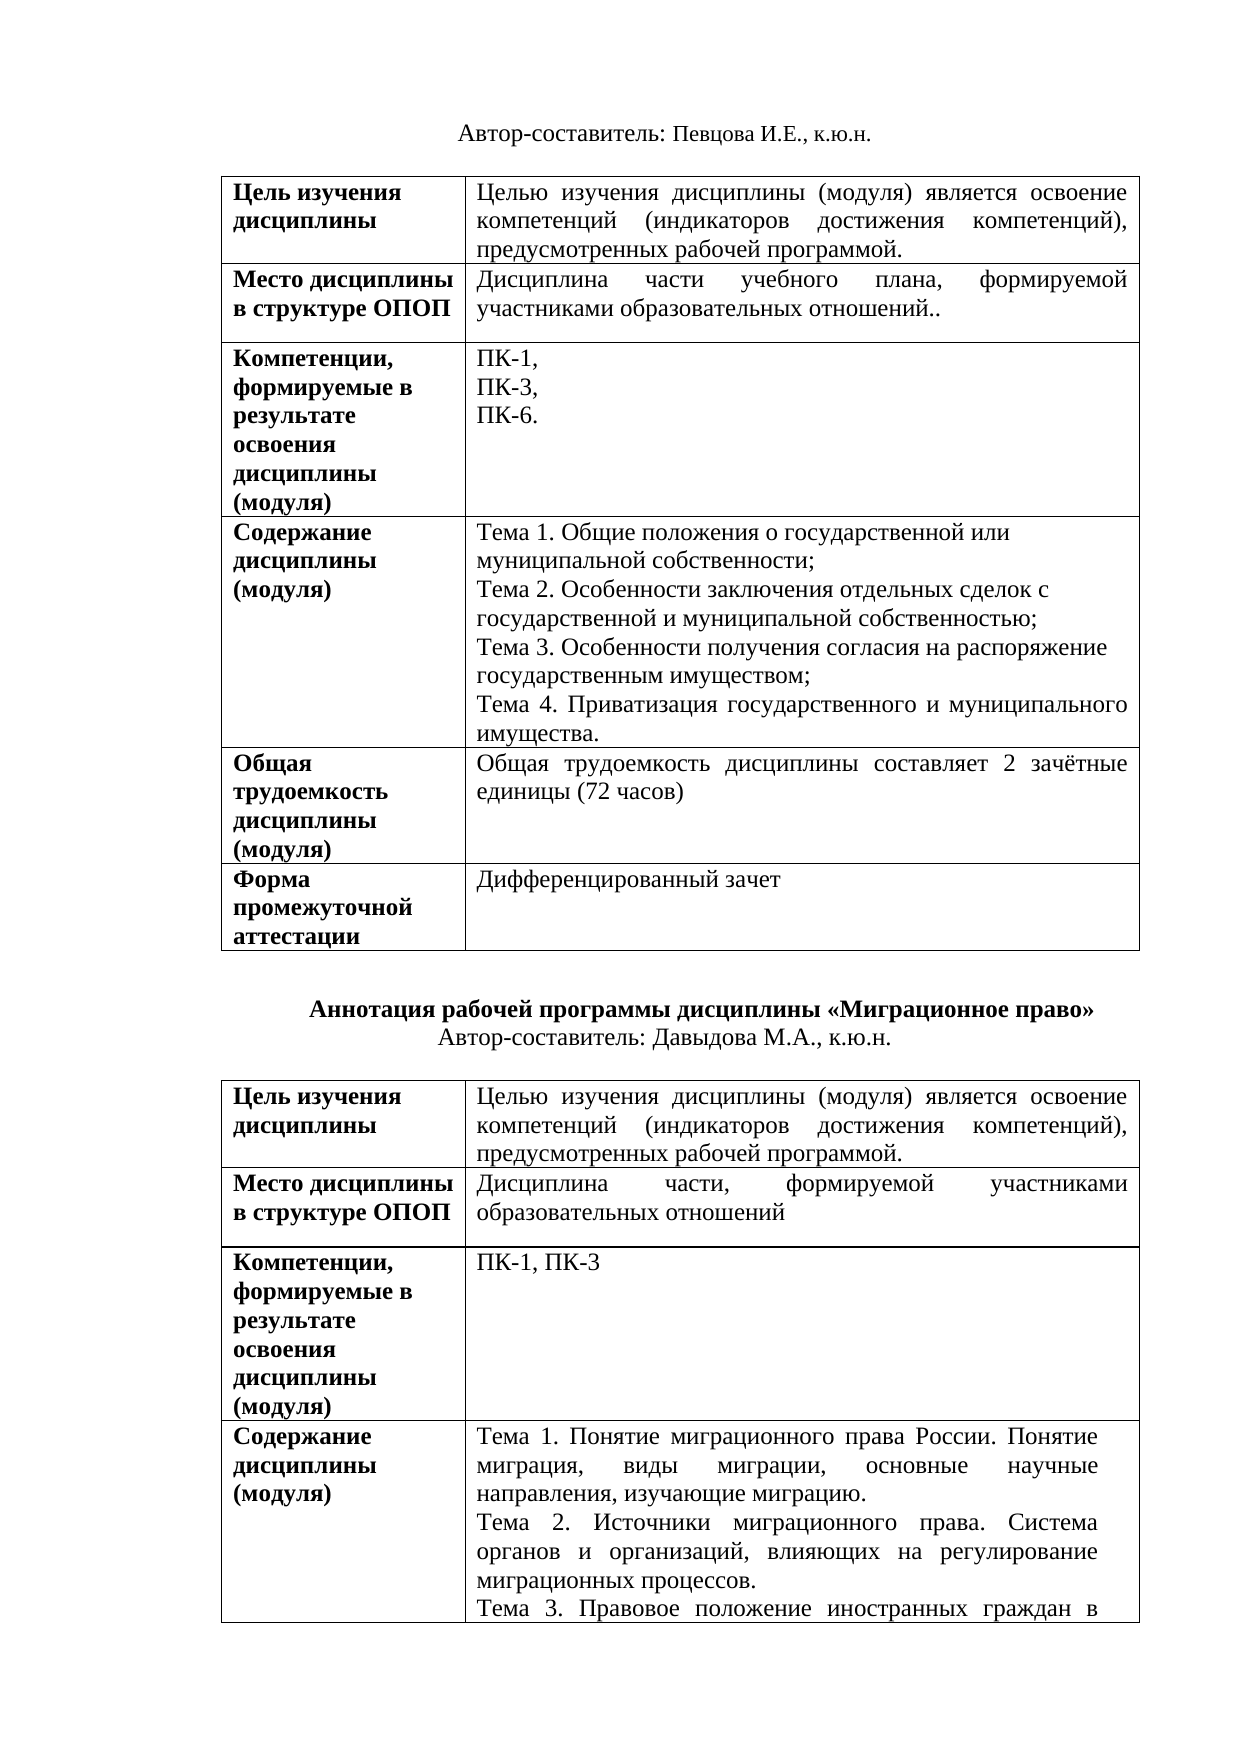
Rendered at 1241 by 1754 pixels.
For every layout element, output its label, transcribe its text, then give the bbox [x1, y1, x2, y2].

table_cell Общая трудоемкость дисциплины составляет 2 зачётные единицы (72 часов) [466, 748, 1139, 863]
table_cell Содержание дисциплины (модуля) [222, 517, 465, 747]
table_cell Место дисциплины в структуре ОПОП [222, 1168, 465, 1246]
table_cell ПК-1, ПК-3 [466, 1248, 1139, 1420]
table_cell Место дисциплины в структуре ОПОП [222, 264, 465, 342]
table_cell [466, 1421, 1139, 1622]
table_cell Общая трудоемкость дисциплины (модуля) [222, 748, 465, 863]
table_cell Дифференцированный зачет [466, 864, 1139, 950]
table_cell ПК-1, ПК-3, ПК-6. [466, 343, 1139, 516]
text Аннотация рабочей программы дисциплины «Миграционное право» [177, 994, 1152, 1022]
table_cell Форма промежуточной аттестации [222, 864, 465, 950]
text Автор-составитель: Певцова И.Е., к.ю.н. [177, 118, 1152, 147]
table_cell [222, 1421, 465, 1622]
table_header Целью изучения дисциплины (модуля) является освоение компетенций (индикаторов достижения компетенций), предусмотренных рабочей программой. [466, 1081, 1139, 1167]
table_cell Дисциплина части, формируемой участниками образовательных отношений [466, 1168, 1139, 1246]
table_cell Компетенции, формируемые в результате освоения дисциплины (модуля) [222, 343, 465, 516]
table_header Цель изучения дисциплины [222, 177, 465, 263]
table_cell Дисциплина части учебного плана, формируемой участниками образовательных отношений.. [466, 264, 1139, 342]
table_cell Тема 1. Общие положения о государственной или муниципальной собственности; Тема 2. Особенности заключения отдельных сделок с государственной и муниципальной собственностью; Тема 3. Особенности получения согласия на распоряжение государственным имуществом; Тема 4. Приватизация государственного и муниципального имущества. [466, 517, 1139, 747]
text Автор-составитель: Давыдова М.А., к.ю.н. [177, 1022, 1152, 1051]
table_header Целью изучения дисциплины (модуля) является освоение компетенций (индикаторов достижения компетенций), предусмотренных рабочей программой. [466, 177, 1139, 263]
table_cell Компетенции, формируемые в результате освоения дисциплины (модуля) [222, 1248, 465, 1420]
table_header Цель изучения дисциплины [222, 1081, 465, 1167]
